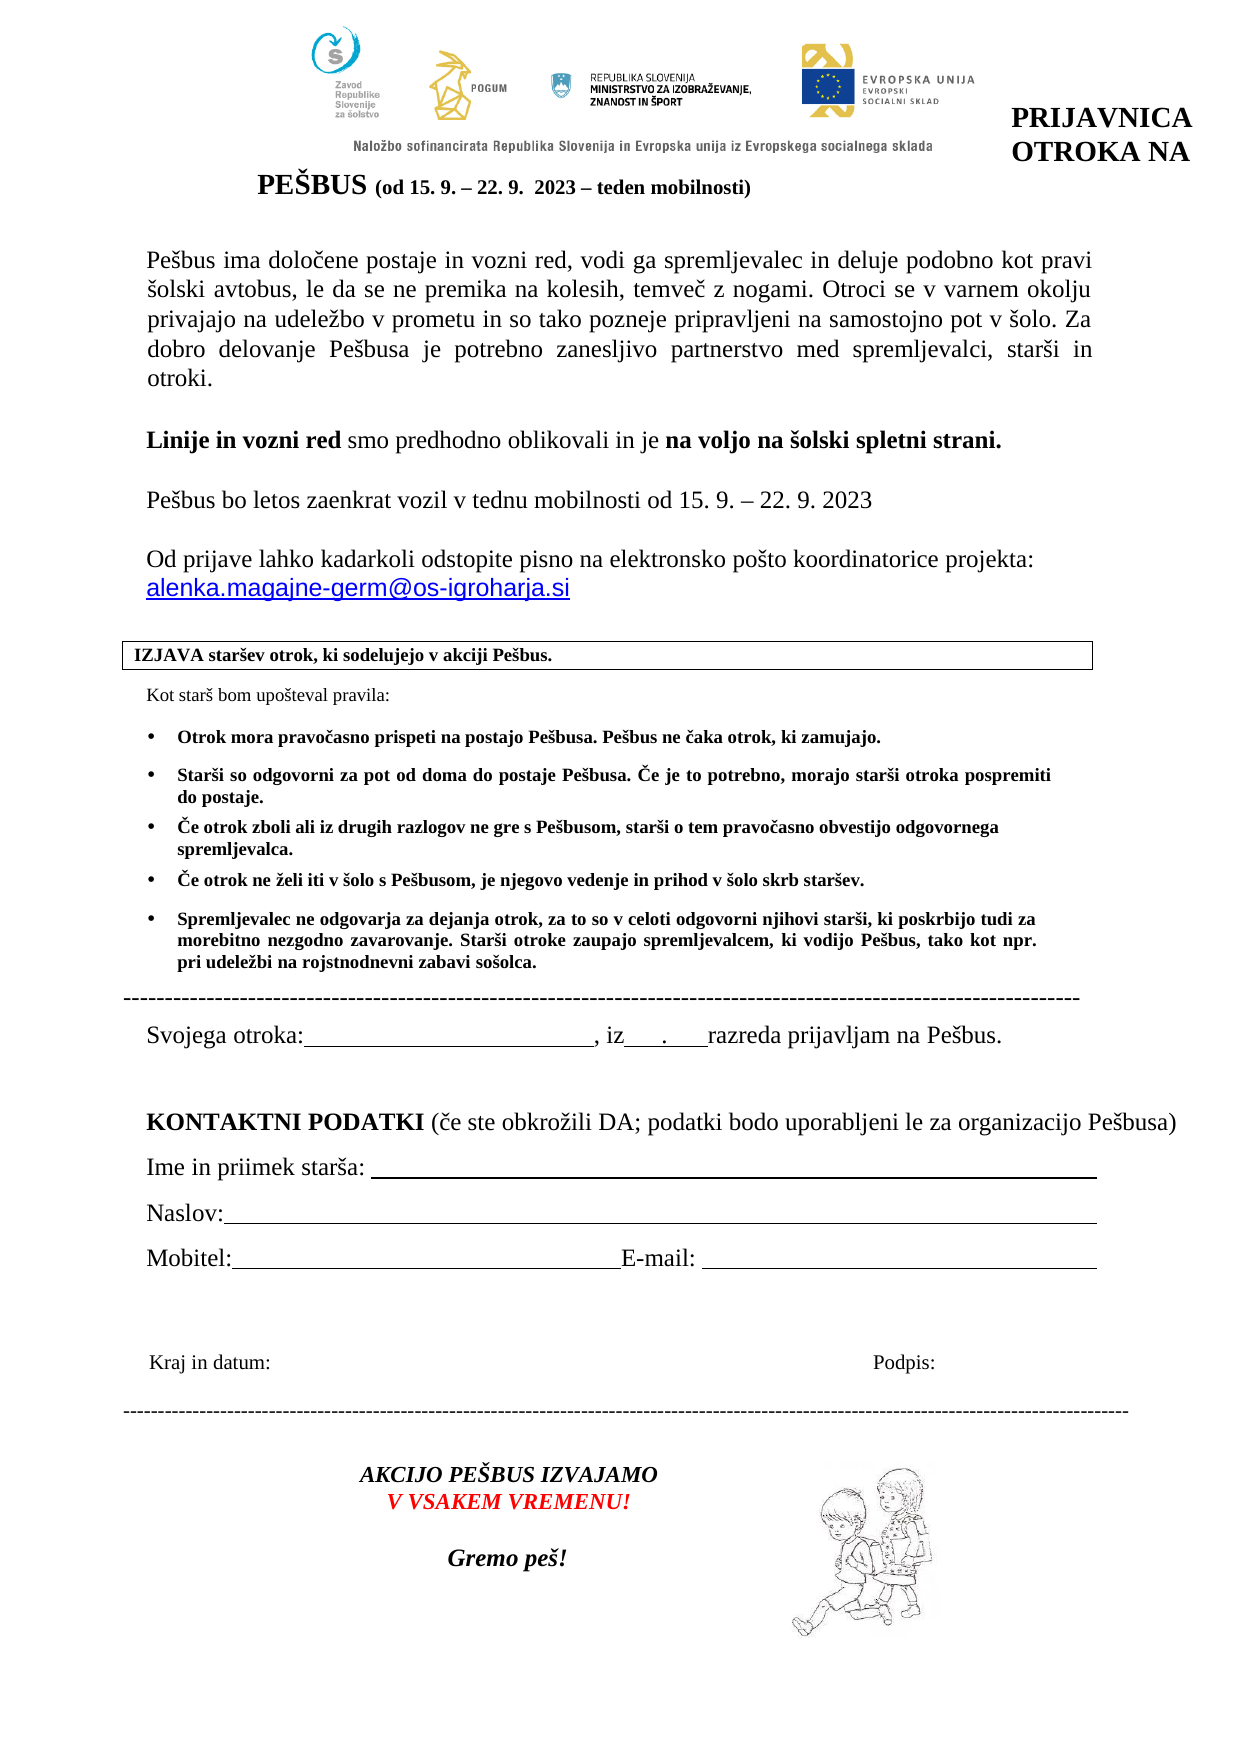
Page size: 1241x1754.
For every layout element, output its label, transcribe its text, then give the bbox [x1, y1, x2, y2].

text V VSAKEM VREMENU! [251, 1488, 768, 1514]
list Če otrok ne želi iti v šolo s Pešbusom, je njegovo vedenje in prihod v šolo skrb staršev. [147, 867, 1240, 891]
title Gremo peš! [251, 1543, 768, 1571]
text Pešbus ima določene postaje in vozni red, vodi ga spremljevalec in deluje podobno kot pravi šolski avtobus, le da se ne premika na kolesih, temveč z nogami. Otroci se v varnem okolju privajajo na udeležbo v prometu in so tako pozneje pripravljeni na samostojno pot v šolo. Za dobro delovanje Pešbusa je potrebno zanesljivo partnerstvo med spremljevalci, starši in otroki. [146, 245, 1093, 392]
text Svojega otroka: , iz . razreda prijavljam na Pešbus. [146, 1021, 1240, 1049]
picture [295, 20, 992, 161]
text KONTAKTNI PODATKI (če ste obkrožili DA; podatki bodo uporabljeni le za organizacijo Pešbusa) [146, 1107, 1240, 1136]
text Od prijave lahko kadarkoli odstopite pisno na elektronsko pošto koordinatorice projekta: [146, 544, 1093, 573]
text Ime in priimek starša: Naslov: Mobitel: E-mail: [146, 1152, 1098, 1272]
list Otrok mora pravočasno prispeti na postajo Pešbusa. Pešbus ne čaka otrok, ki zamujajo. [147, 724, 1240, 748]
text Linije in vozni red smo predhodno oblikovali in je na voljo na šolski spletni strani. [146, 425, 1092, 453]
text Kot starš bom upošteval pravila: [146, 654, 1240, 705]
text AKCIJO PEŠBUS IZVAJAMO [251, 1461, 768, 1488]
text ------------------------------------------------------------------------------------------------------------------- [123, 982, 1240, 1011]
text Kraj in datum: Podpis: [123, 1350, 1240, 1374]
picture [785, 1462, 942, 1638]
list Spremljevalec ne odgovarja za dejanja otrok, za to so v celoti odgovorni njihovi starši, ki poskrbijo tudi za morebitno nezgodno zavarovanje. Starši otroke zaupajo spremljevalcem, ki vodijo Pešbus, tako kot npr. pri udeležbi na rojstnodnevni zabavi sošolca. [147, 905, 1037, 972]
text ------------------------------------------------------------------------------------------------------------------------------------------------- [123, 1398, 1240, 1422]
list Če otrok zboli ali iz drugih razlogov ne gre s Pešbusom, starši o tem pravočasno obvestijo odgovornega spremljevalca. [147, 814, 999, 860]
text alenka.magajne-germ@os-igroharja.si [123, 573, 1240, 602]
list Starši so odgovorni za pot od doma do postaje Pešbusa. Če je to potrebno, morajo starši otroka pospremiti do postaje. [147, 762, 1052, 807]
text PRIJAVNICA OTROKA NA PEŠBUS (od 15. 9. – 22. 9. 2023 – teden mobilnosti) [257, 100, 1240, 201]
text Pešbus bo letos zaenkrat vozil v tednu mobilnosti od 15. 9. – 22. 9. 2023 [146, 486, 1092, 514]
